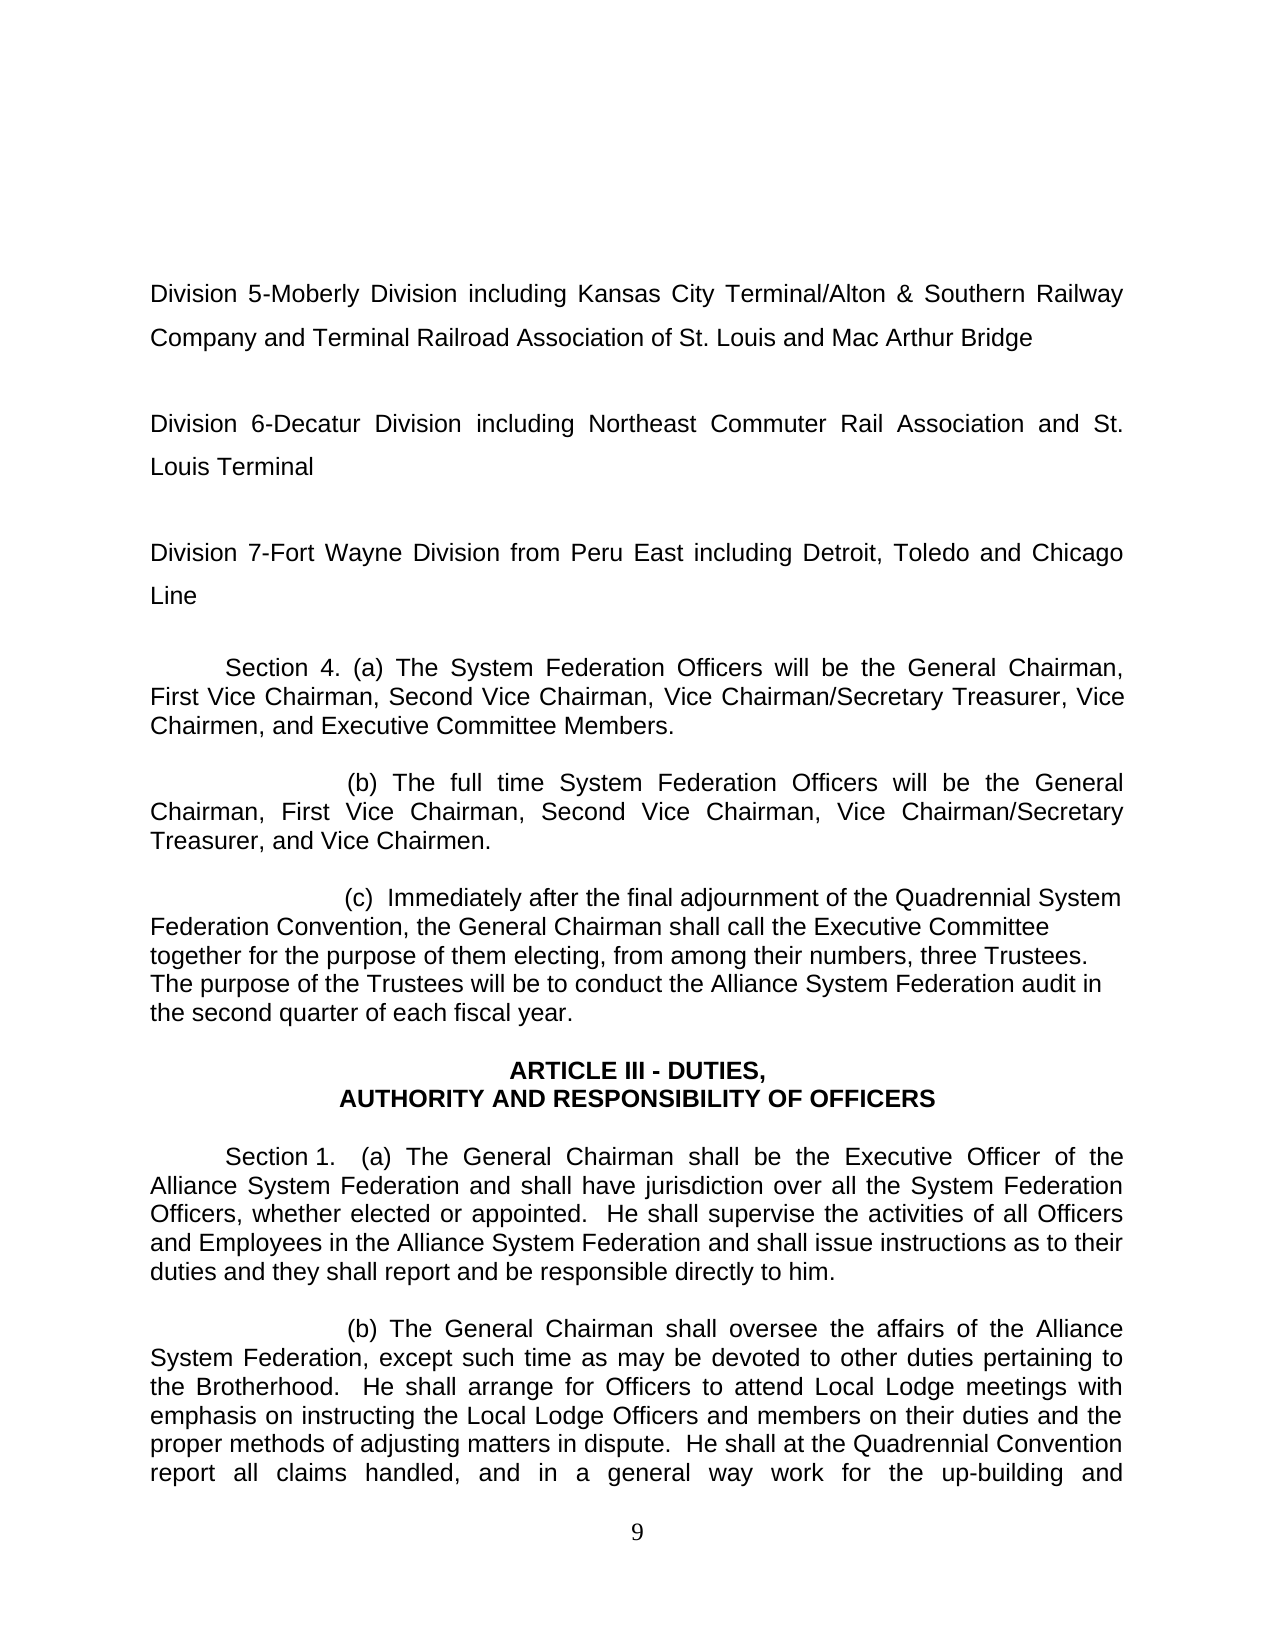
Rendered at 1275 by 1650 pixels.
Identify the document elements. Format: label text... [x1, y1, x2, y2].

text (c) Immediately after the final adjournment of the Quadrennial System Federation Convention, the General Chairman shall call the Executive Committee together for the purpose of them electing, from among their numbers, three Trustees. The purpose of the Trustees will be to conduct the Alliance System Federation audit in the second quarter of each fiscal year. [150, 883, 1125, 1027]
text Division 5-Moberly Division including Kansas City Terminal/Alton & Southern Railway Company and Terminal Railroad Association of St. Louis and Mac Arthur Bridge [150, 279, 1125, 351]
text (b) The full time System Federation Officers will be the General Chairman, First Vice Chairman, Second Vice Chairman, Vice Chairman/Secretary Treasurer, and Vice Chairmen. [150, 768, 1125, 854]
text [150, 1314, 1125, 1487]
text Division 7-Fort Wayne Division from Peru East including Detroit, Toledo and Chicago Line [150, 538, 1125, 610]
text Section 4. (a) The System Federation Officers will be the General Chairman, First Vice Chairman, Second Vice Chairman, Vice Chairman/Secretary Treasurer, Vice Chairmen, and Executive Committee Members. [150, 653, 1125, 739]
text Division 6-Decatur Division including Northeast Commuter Rail Association and St. Louis Terminal [150, 409, 1125, 481]
text Section 1. (a) The General Chairman shall be the Executive Officer of the Alliance System Federation and shall have jurisdiction over all the System Federation Officers, whether elected or appointed. He shall supervise the activities of all Officers and Employees in the Alliance System Federation and shall issue instructions as to their duties and they shall report and be responsible directly to him. [150, 1142, 1125, 1286]
text AUTHORITY AND RESPONSIBILITY OF OFFICERS [150, 1084, 1125, 1113]
text ARTICLE III - DUTIES, [150, 1056, 1125, 1084]
